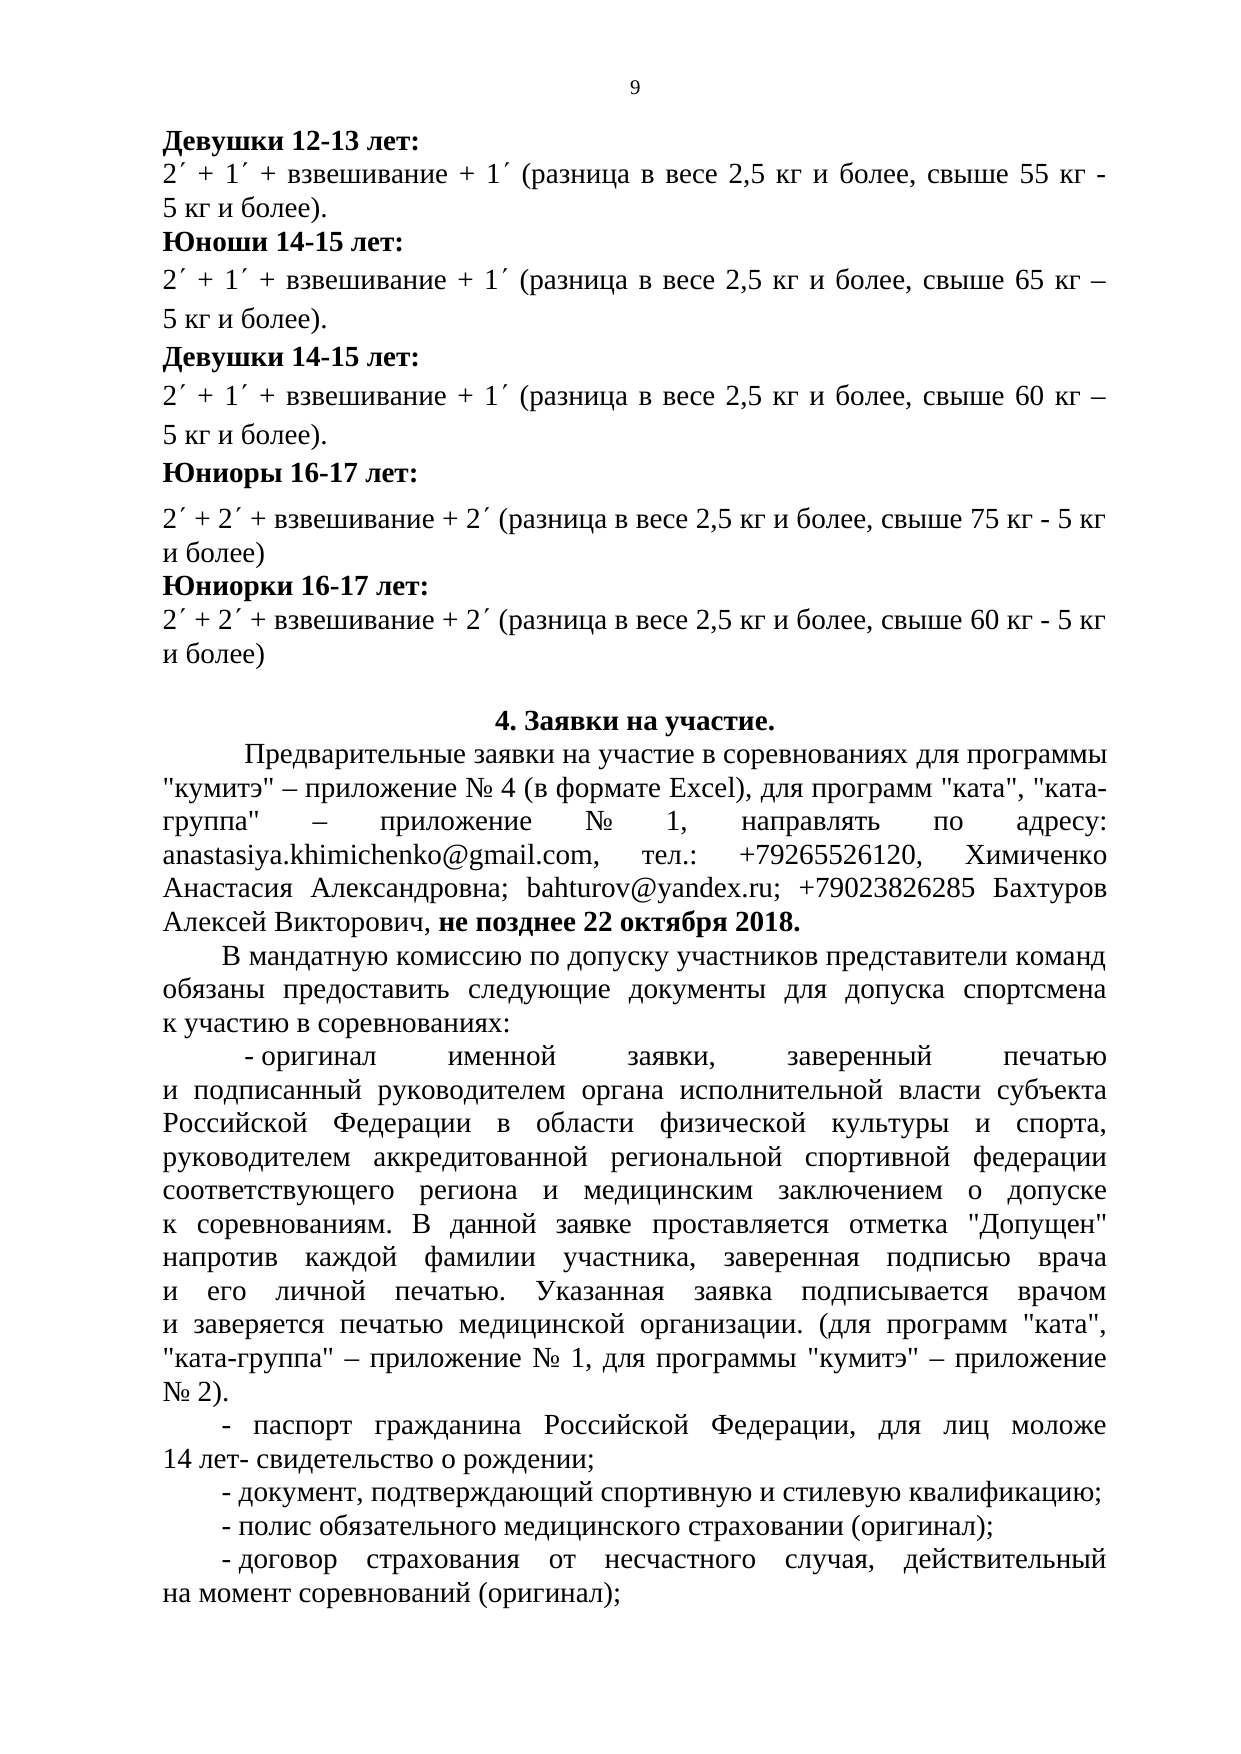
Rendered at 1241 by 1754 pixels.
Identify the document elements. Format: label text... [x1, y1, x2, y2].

text 2 + 2 + взвешивание + 2 (разница в весе 2,5 кг и более, свыше - и более) [162, 602, 1107, 669]
text - документ, подтверждающий спортивную и стилевую квалификацию; [162, 1474, 1107, 1508]
text 2 + 1 + взвешивание + 1 (разница в весе и более, свыше – 5 кг и более). [162, 262, 1107, 334]
text Юниорки 16-17 лет: [162, 568, 1107, 602]
text - паспорт гражданина Российской Федерации, для лиц моложе 14 лет- свидетельство о рождении; [162, 1407, 1107, 1474]
text 2 + 1 + взвешивание + 1 (разница в весе и более, свыше 55 кг - и более). [162, 157, 1107, 224]
text - полис обязательного медицинского страховании (оригинал); [162, 1508, 1107, 1541]
text Предварительные заявки на участие в соревнованиях для программы "кумитэ" – приложение № 4 (в формате Excel), для программ "ката", "ката-группа" – приложение № 1, направлять по адресу: anastasiya.khimichenko@gmail.com, тел.: +79265526120, Химиченко Анастасия Александровна; bahturov@yandex.ru; +79023826285 Бахтуров Алексей Викторович, не позднее 22 октября 2018. [162, 736, 1107, 938]
text Девушки 14-15 лет: [162, 339, 1107, 373]
text 2 + 1 + взвешивание + 1 (разница в весе и более, свыше 60 кг – 5 кг и более). [162, 378, 1107, 450]
text Юниоры 16-17 лет: [162, 455, 1107, 489]
text 4. Заявки на участие. [162, 703, 1107, 736]
text 2 + 2 + взвешивание + 2 (разница в весе и более, свыше - и более) [162, 501, 1107, 568]
text Девушки 12-13 лет: [162, 123, 1107, 157]
text Юноши 14-15 лет: [162, 224, 1107, 257]
text - оригинал именной заявки, заверенный печатью и подписанный руководителем органа исполнительной власти субъекта Российской Федерации в области физической культуры и спорта, руководителем аккредитованной региональной спортивной федерации соответствующего региона и медицинским заключением о допуске к соревнованиям. В данной заявке проставляется отметка "Допущен" напротив каждой фамилии участника, заверенная подписью врача и его личной печатью. Указанная заявка подписывается врачом и заверяется печатью медицинской организации. (для программ "ката", "ката-группа" – приложение № 1, для программы "кумитэ" – приложение № 2). [162, 1038, 1107, 1407]
text - договор страхования от несчастного случая, действительный на момент соревнований (оригинал); [162, 1541, 1107, 1608]
text В мандатную комиссию по допуску участников представители команд обязаны предоставить следующие документы для допуска спортсмена к участию в соревнованиях: [162, 938, 1107, 1038]
